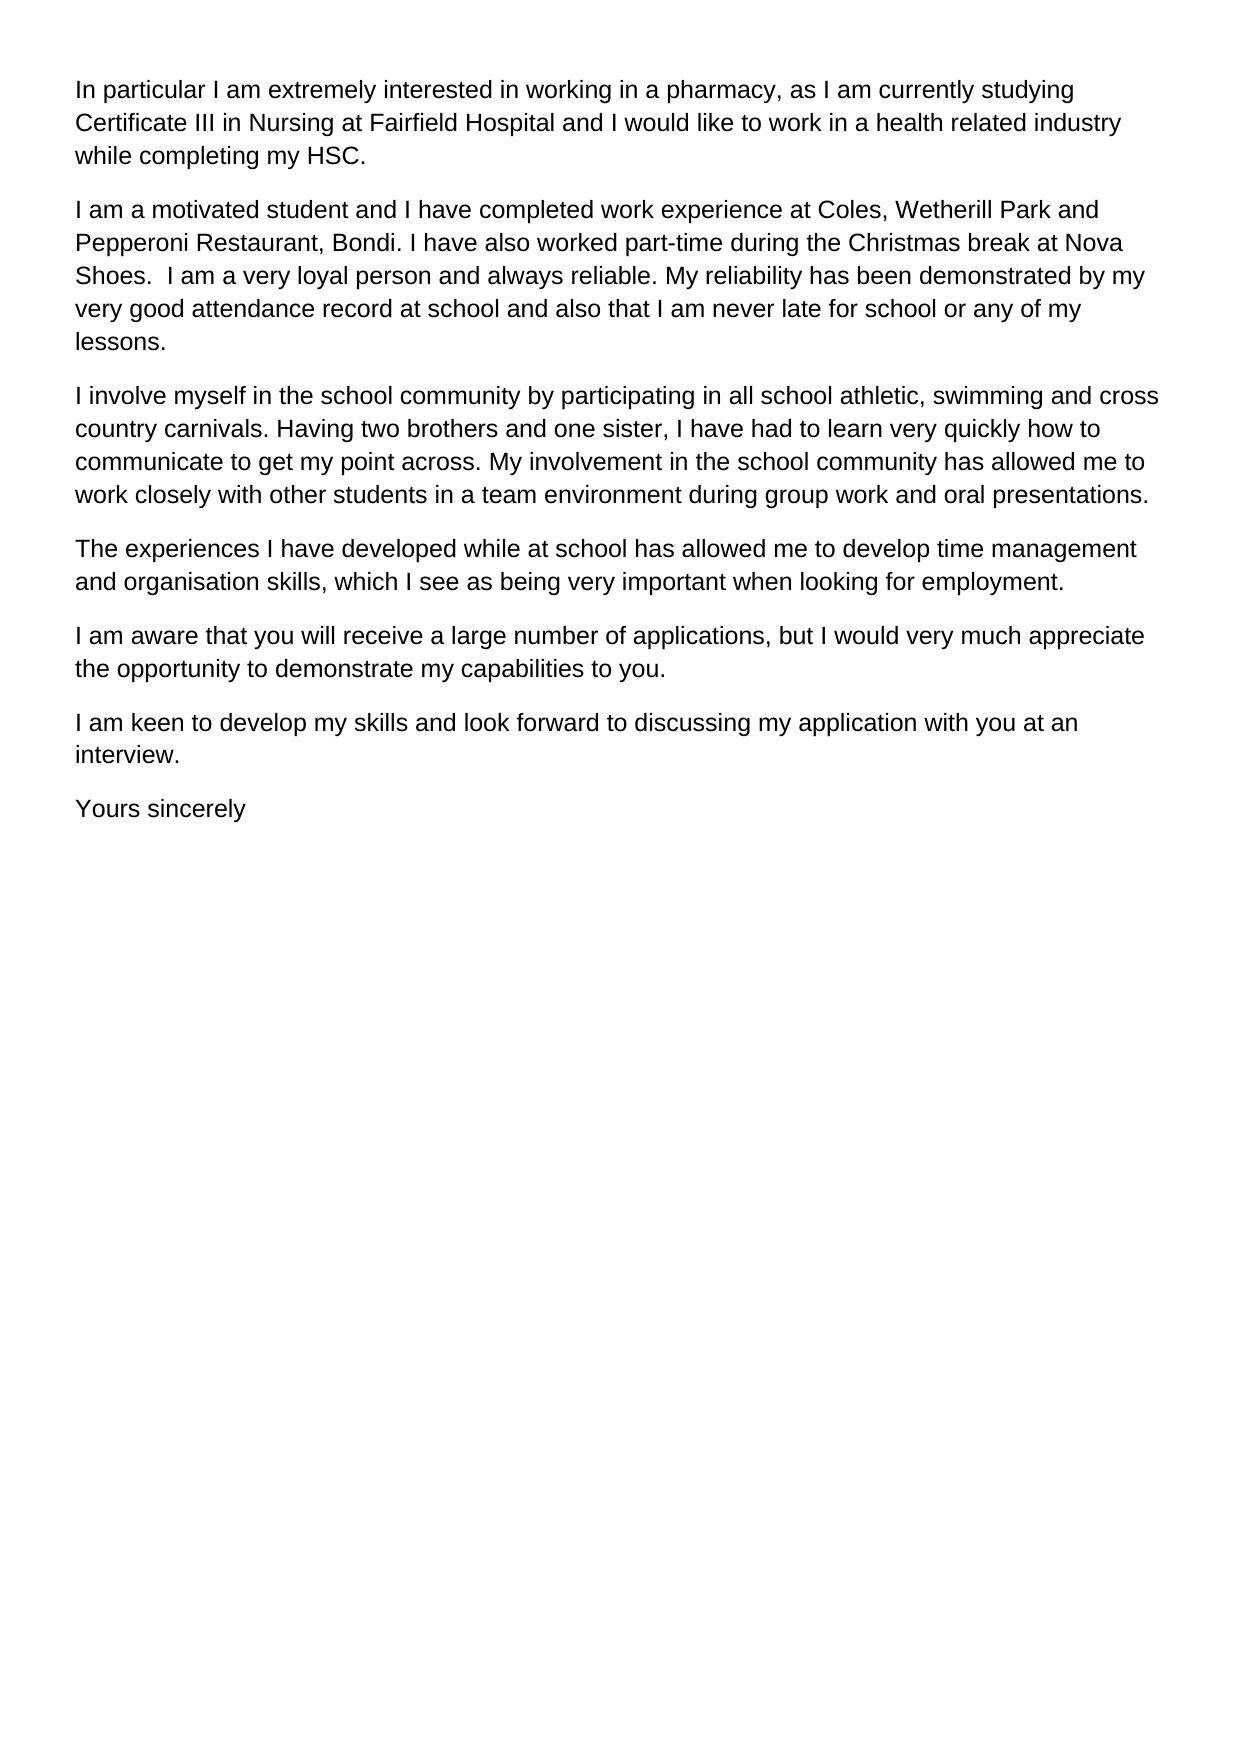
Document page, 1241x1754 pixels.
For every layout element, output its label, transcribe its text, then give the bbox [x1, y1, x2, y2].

text In particular I am extremely interested in working in a pharmacy, as I am currently studying Certificate III in Nursing at Fairfield Hospital and I would like to work in a health related industry while completing my HSC. [75, 75, 1165, 170]
text I am a motivated student and I have completed work experience at Coles, Wetherill Park and Pepperoni Restaurant, Bondi. I have also worked part-time during the Christmas break at Nova Shoes. I am a very loyal person and always reliable. My reliability has been demonstrated by my very good attendance record at school and also that I am never late for school or any of my lessons. [75, 195, 1165, 356]
text I am keen to develop my skills and look forward to discussing my application with you at an interview. [75, 707, 1165, 769]
text Yours sincerely [75, 794, 1165, 823]
text I involve myself in the school community by participating in all school athletic, swimming and cross country carnivals. Having two brothers and one sister, I have had to learn very quickly how to communicate to get my point across. My involvement in the school community has allowed me to work closely with other students in a team environment during group work and oral presentations. [75, 381, 1165, 509]
text I am aware that you will receive a large number of applications, but I would very much appreciate the opportunity to demonstrate my capabilities to you. [75, 621, 1165, 682]
text The experiences I have developed while at school has allowed me to develop time management and organisation skills, which I see as being very important when looking for employment. [75, 534, 1165, 596]
